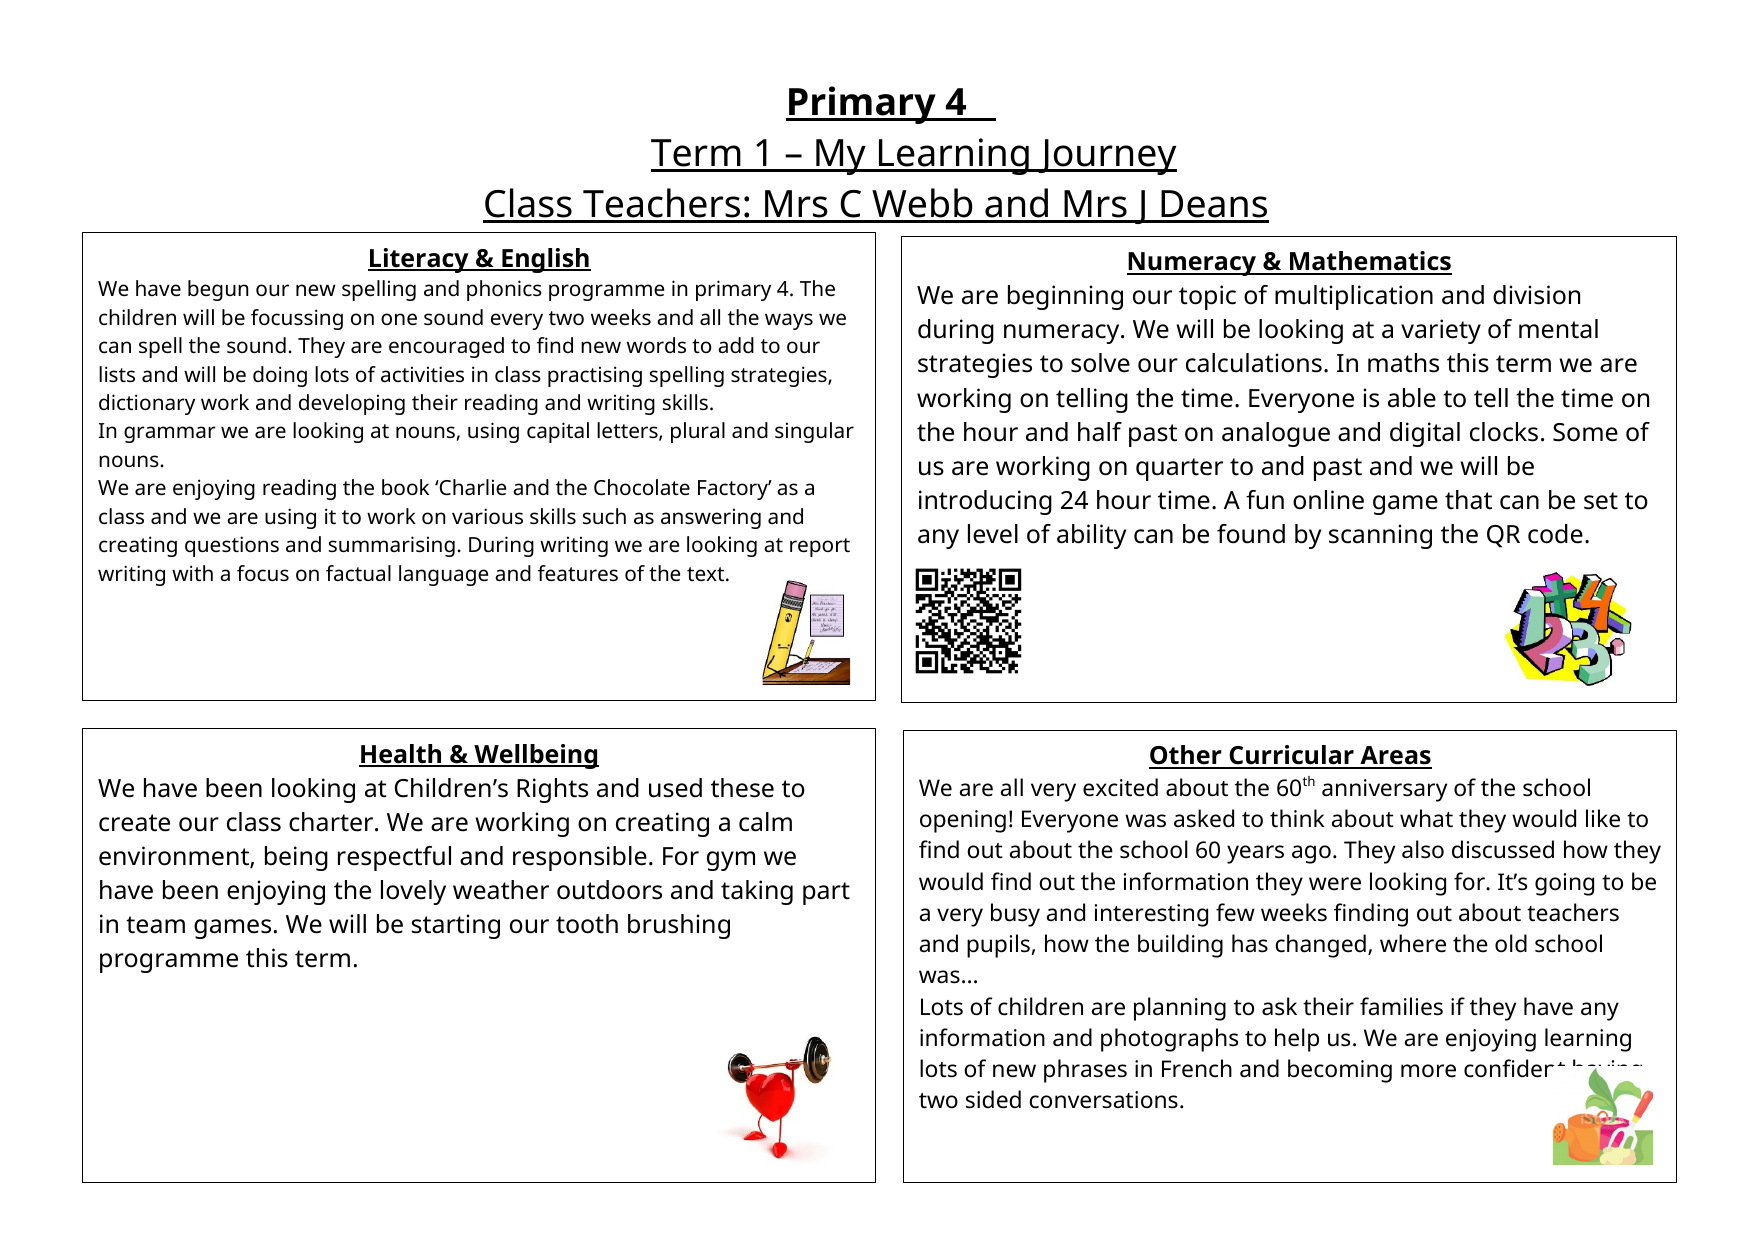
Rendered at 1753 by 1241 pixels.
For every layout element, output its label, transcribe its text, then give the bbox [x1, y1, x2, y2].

text Primary 4 [75, 75, 1677, 126]
picture [1504, 572, 1632, 686]
picture [762, 579, 851, 685]
text Class Teachers: Mrs C Webb and Mrs J Deans [75, 177, 1677, 228]
text Term 1 – My Learning Journey [75, 126, 1677, 177]
picture [1552, 1066, 1654, 1165]
picture [903, 556, 1034, 686]
picture [711, 1033, 838, 1165]
